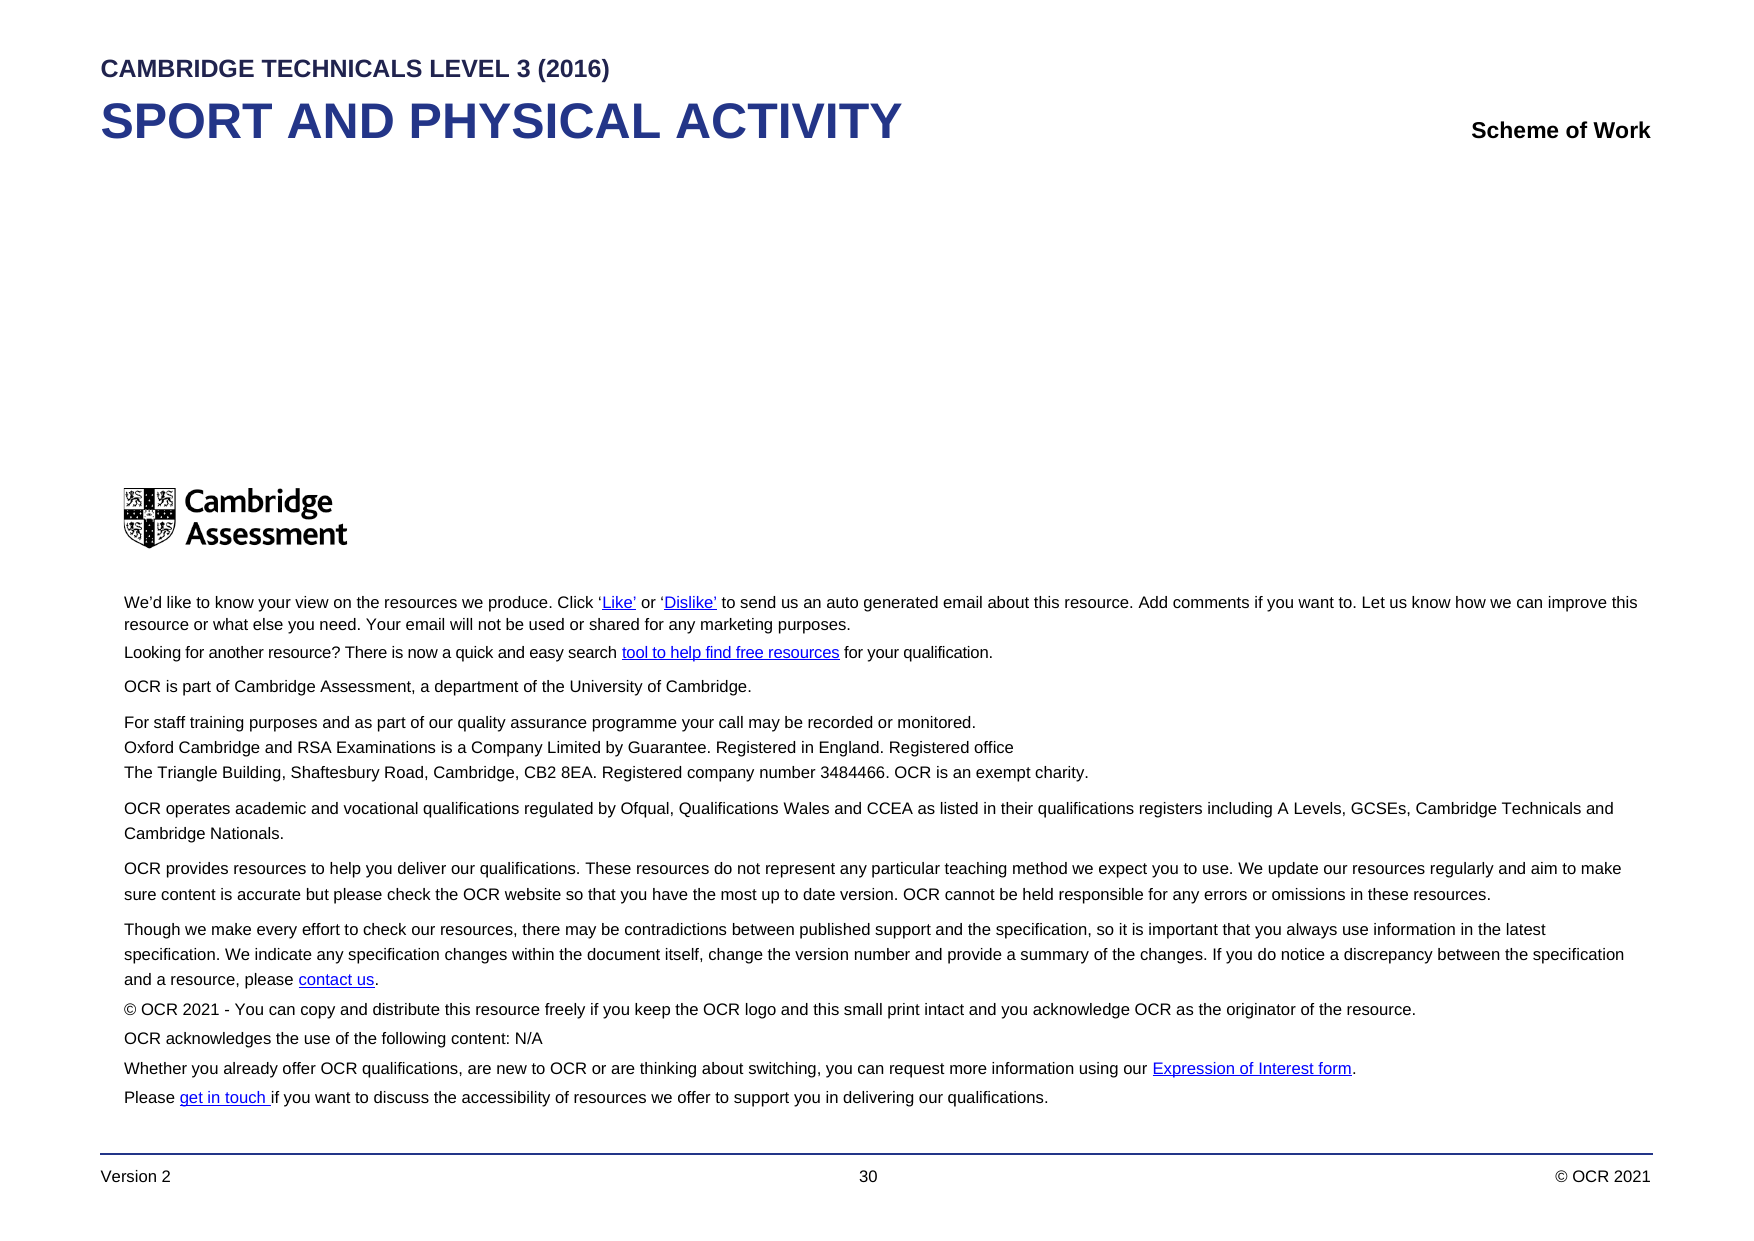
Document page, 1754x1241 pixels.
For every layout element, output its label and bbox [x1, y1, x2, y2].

picture [123, 481, 348, 556]
